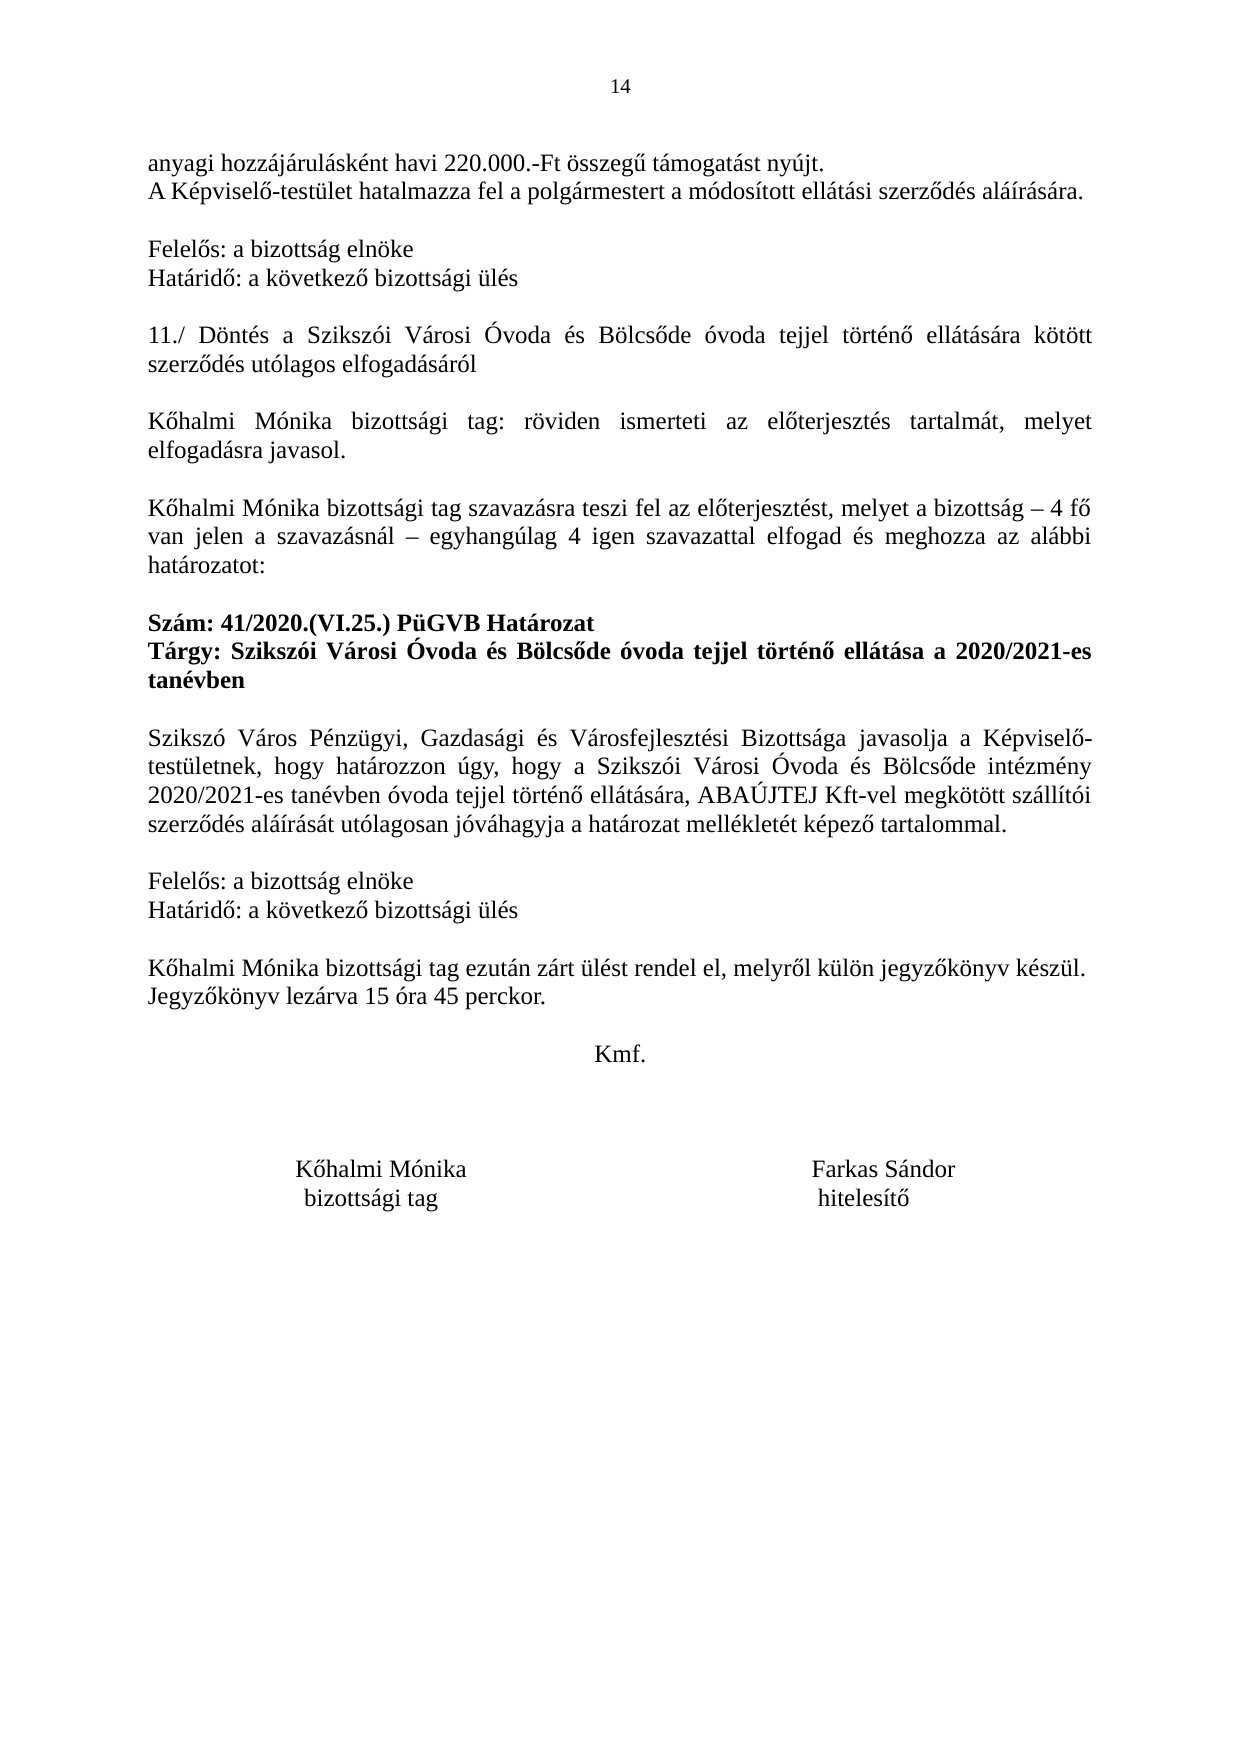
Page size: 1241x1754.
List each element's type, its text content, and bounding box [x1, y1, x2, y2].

text Tárgy: Szikszói Városi Óvoda és Bölcsőde óvoda tejjel történő ellátása a 2020/2021-es tanévben [148, 636, 1093, 694]
text Felelős: a bizottság elnöke [148, 866, 1093, 895]
text Kőhalmi Mónika bizottsági tag ezután zárt ülést rendel el, melyről külön jegyzőkönyv készül. [148, 953, 1093, 981]
text Kmf. [148, 1039, 1093, 1068]
text A Képviselő-testület hatalmazza fel a polgármestert a módosított ellátási szerződés aláírására. [148, 176, 1093, 205]
text Kőhalmi Mónika bizottsági tag: röviden ismerteti az előterjesztés tartalmát, melyet elfogadásra javasol. [148, 406, 1093, 464]
text 11./ Döntés a Szikszói Városi Óvoda és Bölcsőde óvoda tejjel történő ellátására kötött szerződés utólagos elfogadásáról [148, 320, 1093, 378]
text Szikszó Város Pénzügyi, Gazdasági és Városfejlesztési Bizottsága javasolja a Képviselő-testületnek, hogy határozzon úgy, hogy a Szikszói Városi Óvoda és Bölcsőde intézmény 2020/2021-es tanévben óvoda tejjel történő ellátására, ABAÚJTEJ Kft-vel megkötött szállítói szerződés aláírását utólagosan jóváhagyja a határozat mellékletét képező tartalommal. [148, 723, 1093, 838]
text bizottsági tag hitelesítő [148, 1183, 1093, 1211]
text Határidő: a következő bizottsági ülés [148, 895, 1093, 924]
text Kőhalmi Mónika Farkas Sándor [148, 1154, 1093, 1183]
text Határidő: a következő bizottsági ülés [148, 263, 1093, 291]
text Felelős: a bizottság elnöke [148, 234, 1093, 263]
text Jegyzőkönyv lezárva 15 óra 45 perckor. [148, 981, 1093, 1010]
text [148, 148, 1093, 176]
text Szám: 41/2020.(VI.25.) PüGVB Határozat [148, 608, 1093, 636]
